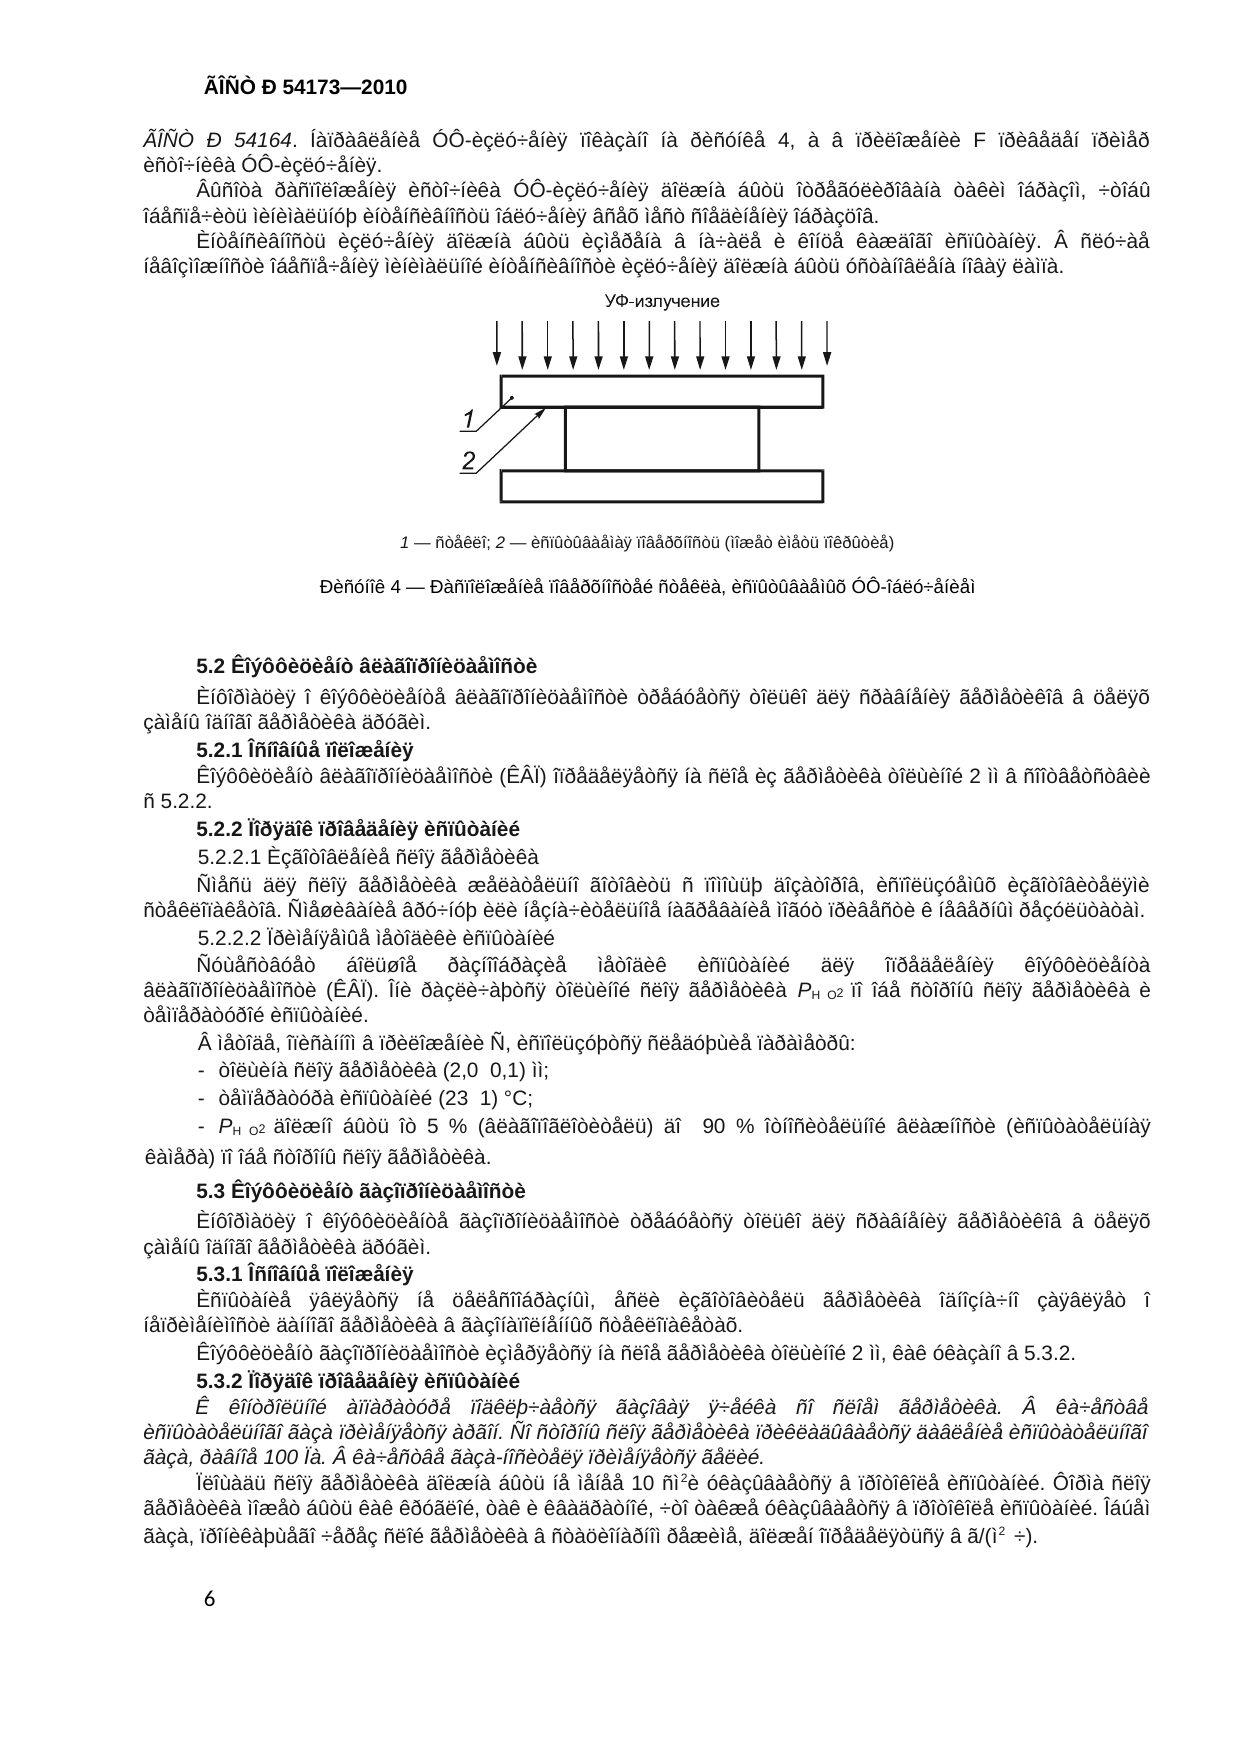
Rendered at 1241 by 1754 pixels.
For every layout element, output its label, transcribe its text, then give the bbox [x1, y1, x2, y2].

text Ñìåñü äëÿ ñëîÿ ãåðìåòèêà æåëàòåëüíî ãîòîâèòü ñ ïîìîùüþ äîçàòîðîâ, èñïîëüçóåìûõ èçãîòîâèòåëÿìè ñòåêëîïàêåòîâ. Ñìåøèâàíèå âðó÷íóþ èëè íåçíà÷èòåëüíîå íàãðåâàíèå ìîãóò ïðèâåñòè ê íåâåðíûì ðåçóëüòàòàì. [143, 873, 1152, 922]
text Ïëîùàäü ñëîÿ ãåðìåòèêà äîëæíà áûòü íå ìåíåå 10 ñì2è óêàçûâàåòñÿ â ïðîòîêîëå èñïûòàíèé. Ôîðìà ñëîÿ ãåðìåòèêà ìîæåò áûòü êàê êðóãëîé, òàê è êâàäðàòíîé, ÷òî òàêæå óêàçûâàåòñÿ â ïðîòîêîëå èñïûòàíèé. Îáúåì ãàçà, ïðîíèêàþùåãî ÷åðåç ñëîé ãåðìåòèêà â ñòàöèîíàðíîì ðåæèìå, äîëæåí îïðåäåëÿòüñÿ â ã/(ì2 ÷). [143, 1471, 1152, 1550]
text Ê êîíòðîëüíîé àïïàðàòóðå ïîäêëþ÷àåòñÿ ãàçîâàÿ ÿ÷åéêà ñî ñëîåì ãåðìåòèêà. Â êà÷åñòâå èñïûòàòåëüíîãî ãàçà ïðèìåíÿåòñÿ àðãîí. Ñî ñòîðîíû ñëîÿ ãåðìåòèêà ïðèêëàäûâàåòñÿ äàâëåíèå èñïûòàòåëüíîãî ãàçà, ðàâíîå 100 Ïà. Â êà÷åñòâå ãàçà-íîñèòåëÿ ïðèìåíÿåòñÿ ãåëèé. [143, 1395, 1152, 1469]
list òîëùèíà ñëîÿ ãåðìåòèêà (2,0 0,1) ìì; [144, 1058, 1152, 1082]
text Èíôîðìàöèÿ î êîýôôèöèåíòå âëàãîïðîíèöàåìîñòè òðåáóåòñÿ òîëüêî äëÿ ñðàâíåíèÿ ãåðìåòèêîâ â öåëÿõ çàìåíû îäíîãî ãåðìåòèêà äðóãèì. [143, 685, 1152, 734]
subtitle 5.3.1 Îñíîâíûå ïîëîæåíèÿ [196, 1262, 1152, 1286]
text Èíôîðìàöèÿ î êîýôôèöèåíòå ãàçîïðîíèöàåìîñòè òðåáóåòñÿ òîëüêî äëÿ ñðàâíåíèÿ ãåðìåòèêîâ â öåëÿõ çàìåíû îäíîãî ãåðìåòèêà äðóãèì. [143, 1209, 1152, 1258]
text 1 — ñòåêëî; 2 — èñïûòûâàåìàÿ ïîâåðõíîñòü (ìîæåò èìåòü ïîêðûòèå) [219, 533, 1075, 552]
text Êîýôôèöèåíò ãàçîïðîíèöàåìîñòè èçìåðÿåòñÿ íà ñëîå ãåðìåòèêà òîëùèíîé 2 ìì, êàê óêàçàíî â 5.3.2. [143, 1341, 1152, 1365]
list òåìïåðàòóðà èñïûòàíèé (23 1) °C; [144, 1086, 1152, 1110]
text Èíòåíñèâíîñòü èçëó÷åíèÿ äîëæíà áûòü èçìåðåíà â íà÷àëå è êîíöå êàæäîãî èñïûòàíèÿ. Â ñëó÷àå íåâîçìîæíîñòè îáåñïå÷åíèÿ ìèíèìàëüíîé èíòåíñèâíîñòè èçëó÷åíèÿ äîëæíà áûòü óñòàíîâëåíà íîâàÿ ëàìïà. [143, 228, 1152, 278]
text Ñóùåñòâóåò áîëüøîå ðàçíîîáðàçèå ìåòîäèê èñïûòàíèé äëÿ îïðåäåëåíèÿ êîýôôèöèåíòà âëàãîïðîíèöàåìîñòè (ÊÂÏ). Îíè ðàçëè÷àþòñÿ òîëùèíîé ñëîÿ ãåðìåòèêà PH O2 ïî îáå ñòîðîíû ñëîÿ ãåðìåòèêà è òåìïåðàòóðîé èñïûòàíèé. [143, 953, 1152, 1027]
list PH O2 äîëæíî áûòü îò 5 % (âëàãîïîãëîòèòåëü) äî 90 % îòíîñèòåëüíîé âëàæíîñòè (èñïûòàòåëüíàÿ êàìåðà) ïî îáå ñòîðîíû ñëîÿ ãåðìåòèêà. [144, 1114, 1152, 1169]
text 5.2.2.2 Ïðèìåíÿåìûå ìåòîäèêè èñïûòàíèé [198, 925, 1152, 949]
text Èñïûòàíèå ÿâëÿåòñÿ íå öåëåñîîáðàçíûì, åñëè èçãîòîâèòåëü ãåðìåòèêà îäíîçíà÷íî çàÿâëÿåò î íåïðèìåíèìîñòè äàííîãî ãåðìåòèêà â ãàçîíàïîëíåííûõ ñòåêëîïàêåòàõ. [143, 1288, 1152, 1337]
subtitle 5.2.1 Îñíîâíûå ïîëîæåíèÿ [196, 738, 1152, 762]
text Â ìåòîäå, îïèñàííîì â ïðèëîæåíèè Ñ, èñïîëüçóþòñÿ ñëåäóþùèå ïàðàìåòðû: [198, 1031, 1152, 1055]
subtitle 5.3.2 Ïîðÿäîê ïðîâåäåíèÿ èñïûòàíèé [196, 1368, 1152, 1392]
text Âûñîòà ðàñïîëîæåíèÿ èñòî÷íèêà ÓÔ-èçëó÷åíèÿ äîëæíà áûòü îòðåãóëèðîâàíà òàêèì îáðàçîì, ÷òîáû îáåñïå÷èòü ìèíèìàëüíóþ èíòåíñèâíîñòü îáëó÷åíèÿ âñåõ ìåñò ñîåäèíåíèÿ îáðàçöîâ. [143, 178, 1152, 227]
subtitle 5.2 Êîýôôèöèåíò âëàãîïðîíèöàåìîñòè [196, 654, 1152, 678]
text Ðèñóíîê 4 — Ðàñïîëîæåíèå ïîâåðõíîñòåé ñòåêëà, èñïûòûâàåìûõ ÓÔ-îáëó÷åíèåì [145, 576, 1150, 597]
text Êîýôôèöèåíò âëàãîïðîíèöàåìîñòè (ÊÂÏ) îïðåäåëÿåòñÿ íà ñëîå èç ãåðìåòèêà òîëùèíîé 2 ìì â ñîîòâåòñòâèè ñ 5.2.2. [143, 764, 1152, 813]
subtitle 5.2.2 Ïîðÿäîê ïðîâåäåíèÿ èñïûòàíèé [196, 816, 1152, 840]
subtitle 5.3 Êîýôôèöèåíò ãàçîïðîíèöàåìîñòè [196, 1179, 1152, 1203]
text 5.2.2.1 Èçãîòîâëåíèå ñëîÿ ãåðìåòèêà [198, 845, 1152, 869]
